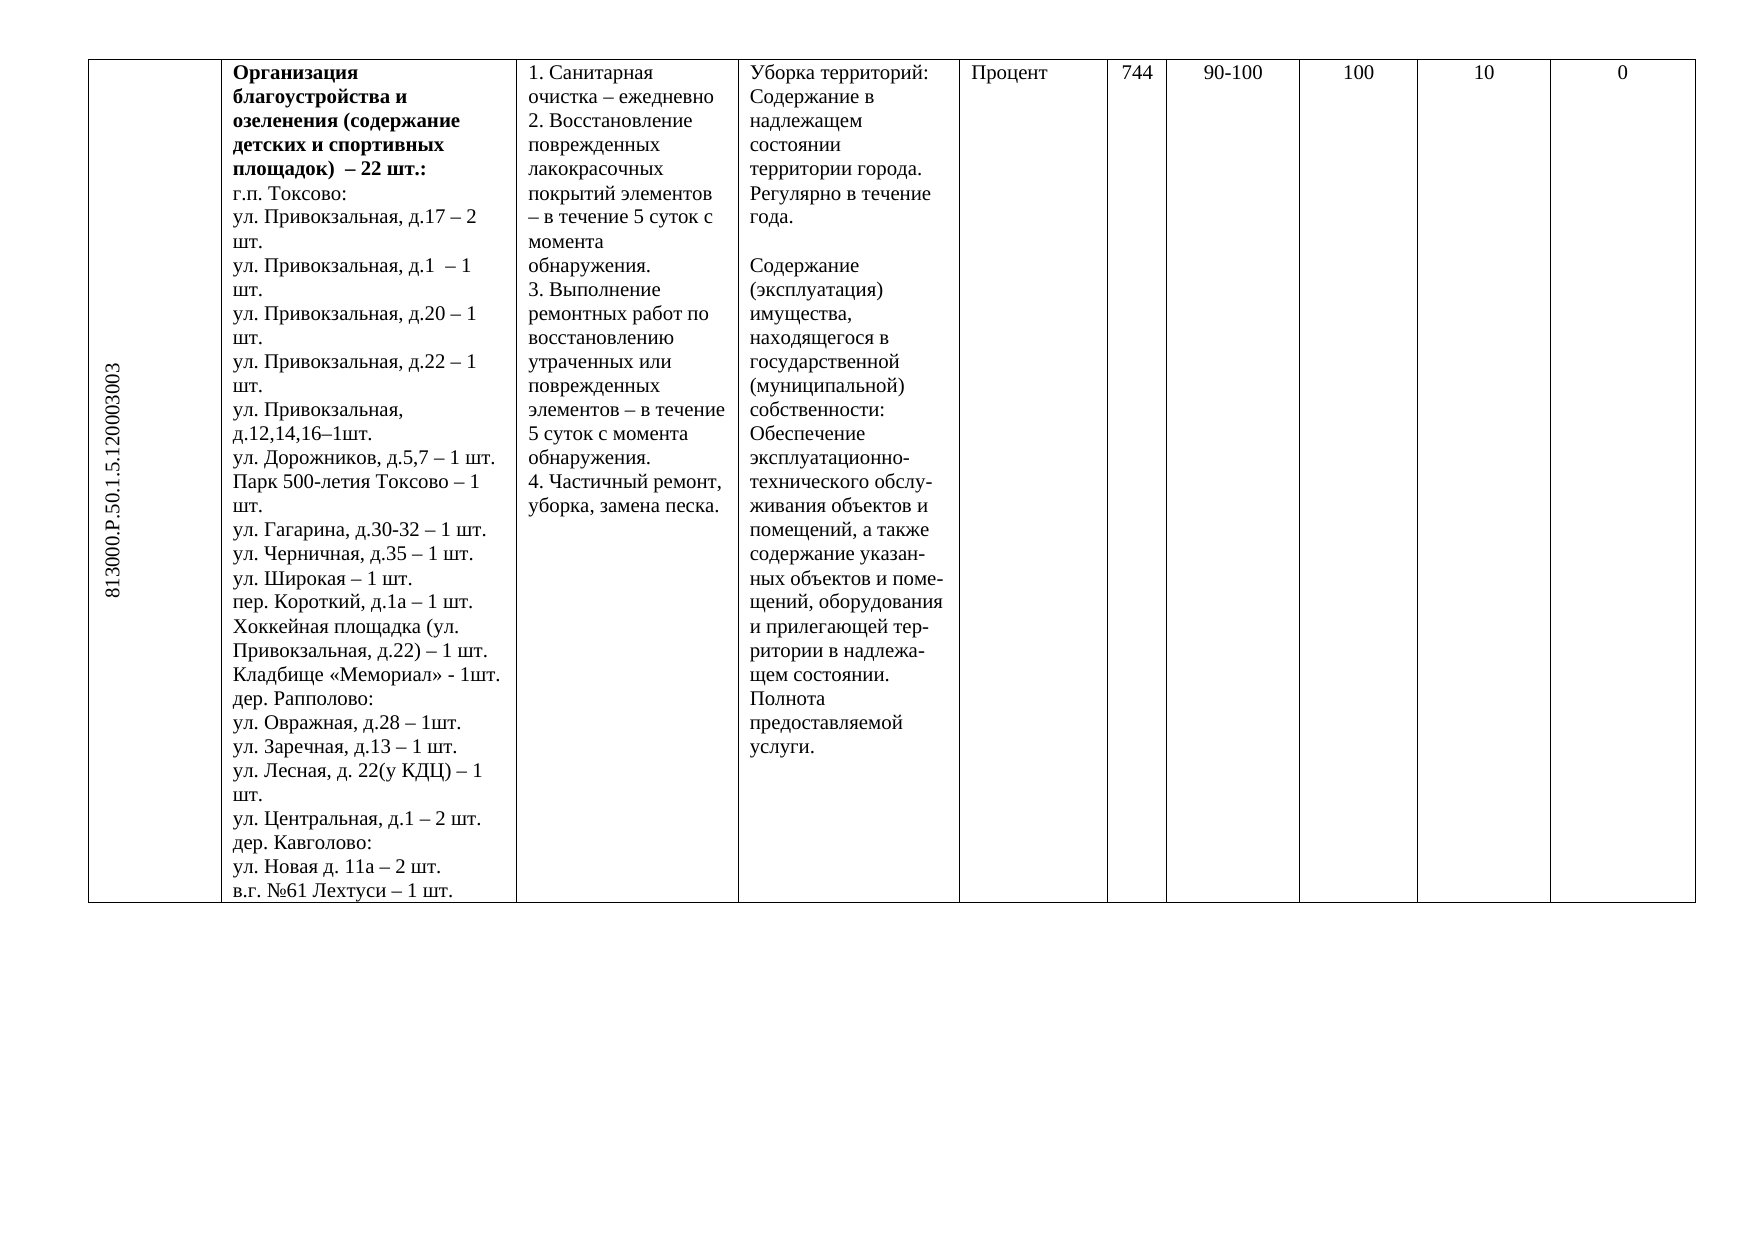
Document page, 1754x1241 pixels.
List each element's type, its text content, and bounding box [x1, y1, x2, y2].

table_cell 813000.Р.50.1.5.120003003 [89, 60, 221, 902]
table_cell 1. Санитарная очистка – ежедневно 2. Восстановление поврежденных лакокрасочных покрытий элементов – в течение 5 суток с момента обнаружения. 3. Выполнение ремонтных работ по восстановлению утраченных или поврежденных элементов – в течение 5 суток с момента обнаружения. 4. Частичный ремонт, уборка, замена песка. [517, 60, 738, 902]
table_cell 100 [1300, 60, 1417, 902]
table_cell Уборка территорий: Содержание в надлежащем состоянии территории города. Регулярно в течение года. Содержание (эксплуатация) имущества, находящегося в государственной (муниципальной) собственности: Обеспечение эксплуатационно-технического обслу-живания объектов и помещений, а также содержание указан-ных объектов и поме-щений, оборудования и прилегающей тер-ритории в надлежа-щем состоянии. Полнота предоставляемой услуги. [739, 60, 959, 902]
table_cell 10 [1418, 60, 1550, 902]
table_cell 744 [1108, 60, 1166, 902]
table_cell 90-100 [1167, 60, 1299, 902]
table_cell Процент [960, 60, 1107, 902]
table_cell 0 [1551, 60, 1695, 902]
table_cell Организация благоустройства и озеленения (содержание детских и спортивных площадок) – 22 шт.: г.п. Токсово: ул. Привокзальная, д.17 – 2 шт. ул. Привокзальная, д.1 – 1 шт. ул. Привокзальная, д.20 – 1 шт. ул. Привокзальная, д.22 – 1 шт. ул. Привокзальная, д.12,14,16–1шт. ул. Дорожников, д.5,7 – 1 шт. Парк 500-летия Токсово – 1 шт. ул. Гагарина, д.30-32 – 1 шт. ул. Черничная, д.35 – 1 шт. ул. Широкая – 1 шт. пер. Короткий, д.1а – 1 шт. Хоккейная площадка (ул. Привокзальная, д.22) – 1 шт. Кладбище «Мемориал» - 1шт. дер. Рапполово: ул. Овражная, д.28 – 1шт. ул. Заречная, д.13 – 1 шт. ул. Лесная, д. 22(у КДЦ) – 1 шт. ул. Центральная, д.1 – 2 шт. дер. Кавголово: ул. Новая д. 11а – 2 шт. в.г. №61 Лехтуси – 1 шт. [222, 60, 516, 902]
